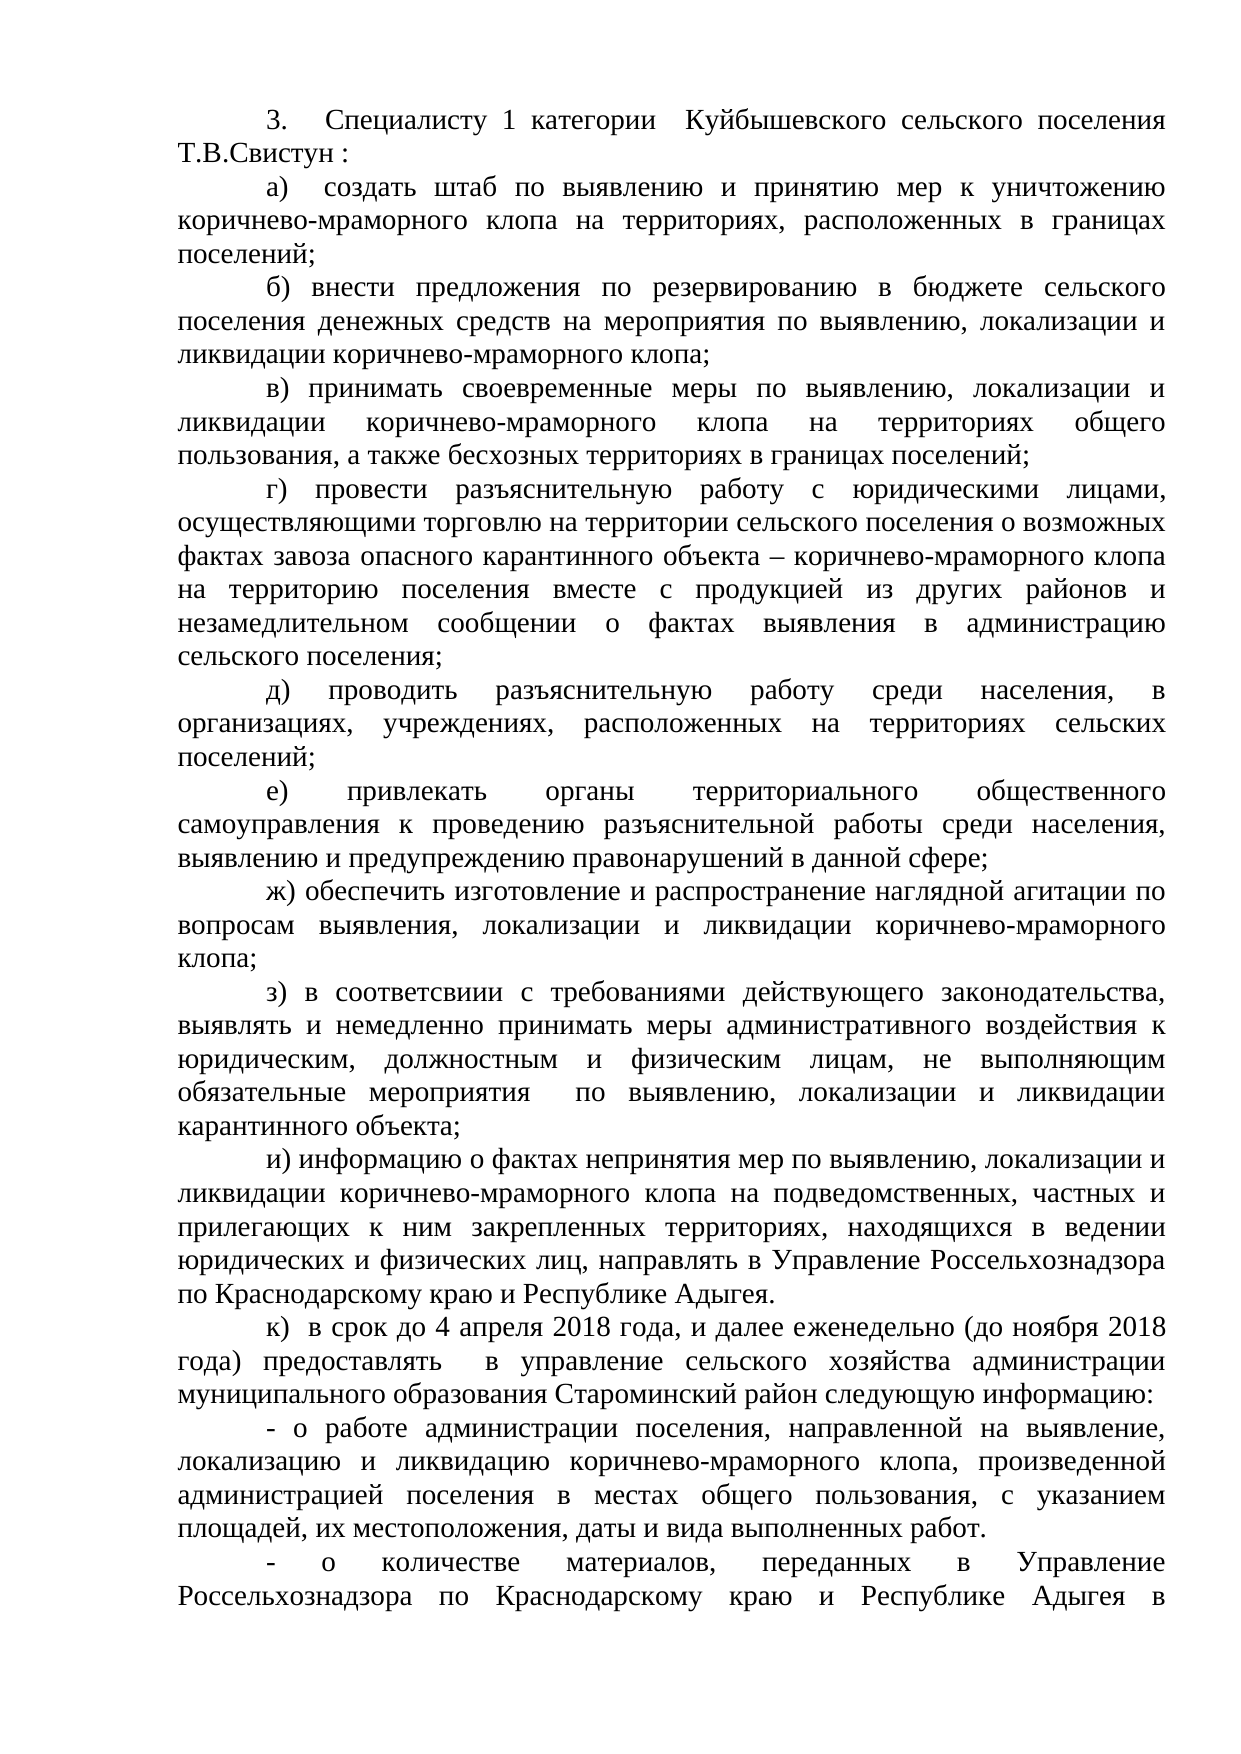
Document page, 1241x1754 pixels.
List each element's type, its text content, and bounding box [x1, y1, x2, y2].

list Специалисту 1 категории Куйбышевского сельского поселения Т.В.Свистун : [177, 102, 1167, 169]
list ж) обеспечить изготовление и распространение наглядной агитации по вопросам выявления, локализации и ликвидации коричнево-мраморного клопа; [177, 873, 1167, 974]
list к) в срок до 4 апреля 2018 года, и далее еженедельно (до ноября 2018 года) предоставлять в управление сельского хозяйства администрации муниципального образования Староминский район следующую информацию: [177, 1309, 1167, 1410]
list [177, 1544, 1167, 1611]
text б) внести предложения по резервированию в бюджете сельского поселения денежных средств на мероприятия по выявлению, локализации и ликвидации коричнево-мраморного клопа; [177, 269, 1167, 370]
list и) информацию о фактах непринятия мер по выявлению, локализации и ликвидации коричнево-мраморного клопа на подведомственных, частных и прилегающих к ним закрепленных территориях, находящихся в ведении юридических и физических лиц, направлять в Управление Россельхознадзора по Краснодарскому краю и Республике Адыгея. [177, 1142, 1167, 1309]
text а) создать штаб по выявлению и принятию мер к уничтожению коричнево-мраморного клопа на территориях, расположенных в границах поселений; [177, 169, 1167, 269]
list д) проводить разъяснительную работу среди населения, в организациях, учреждениях, расположенных на территориях сельских поселений; [177, 672, 1167, 773]
list в) принимать своевременные меры по выявлению, локализации и ликвидации коричнево-мраморного клопа на территориях общего пользования, а также бесхозных территориях в границах поселений; [177, 370, 1167, 471]
list г) провести разъяснительную работу с юридическими лицами, осуществляющими торговлю на территории сельского поселения о возможных фактах завоза опасного карантинного объекта – коричнево-мраморного клопа на территорию поселения вместе с продукцией из других районов и незамедлительном сообщении о фактах выявления в администрацию сельского поселения; [177, 471, 1167, 672]
list е) привлекать органы территориального общественного самоуправления к проведению разъяснительной работы среди населения, выявлению и предупреждению правонарушений в данной сфере; [177, 773, 1167, 873]
list - о работе администрации поселения, направленной на выявление, локализацию и ликвидацию коричнево-мраморного клопа, произведенной администрацией поселения в местах общего пользования, с указанием площадей, их местоположения, даты и вида выполненных работ. [177, 1410, 1167, 1544]
list з) в соответсвиии с требованиями действующего законодательства, выявлять и немедленно принимать меры административного воздействия к юридическим, должностным и физическим лицам, не выполняющим обязательные мероприятия по выявлению, локализации и ликвидации карантинного объекта; [177, 974, 1167, 1142]
